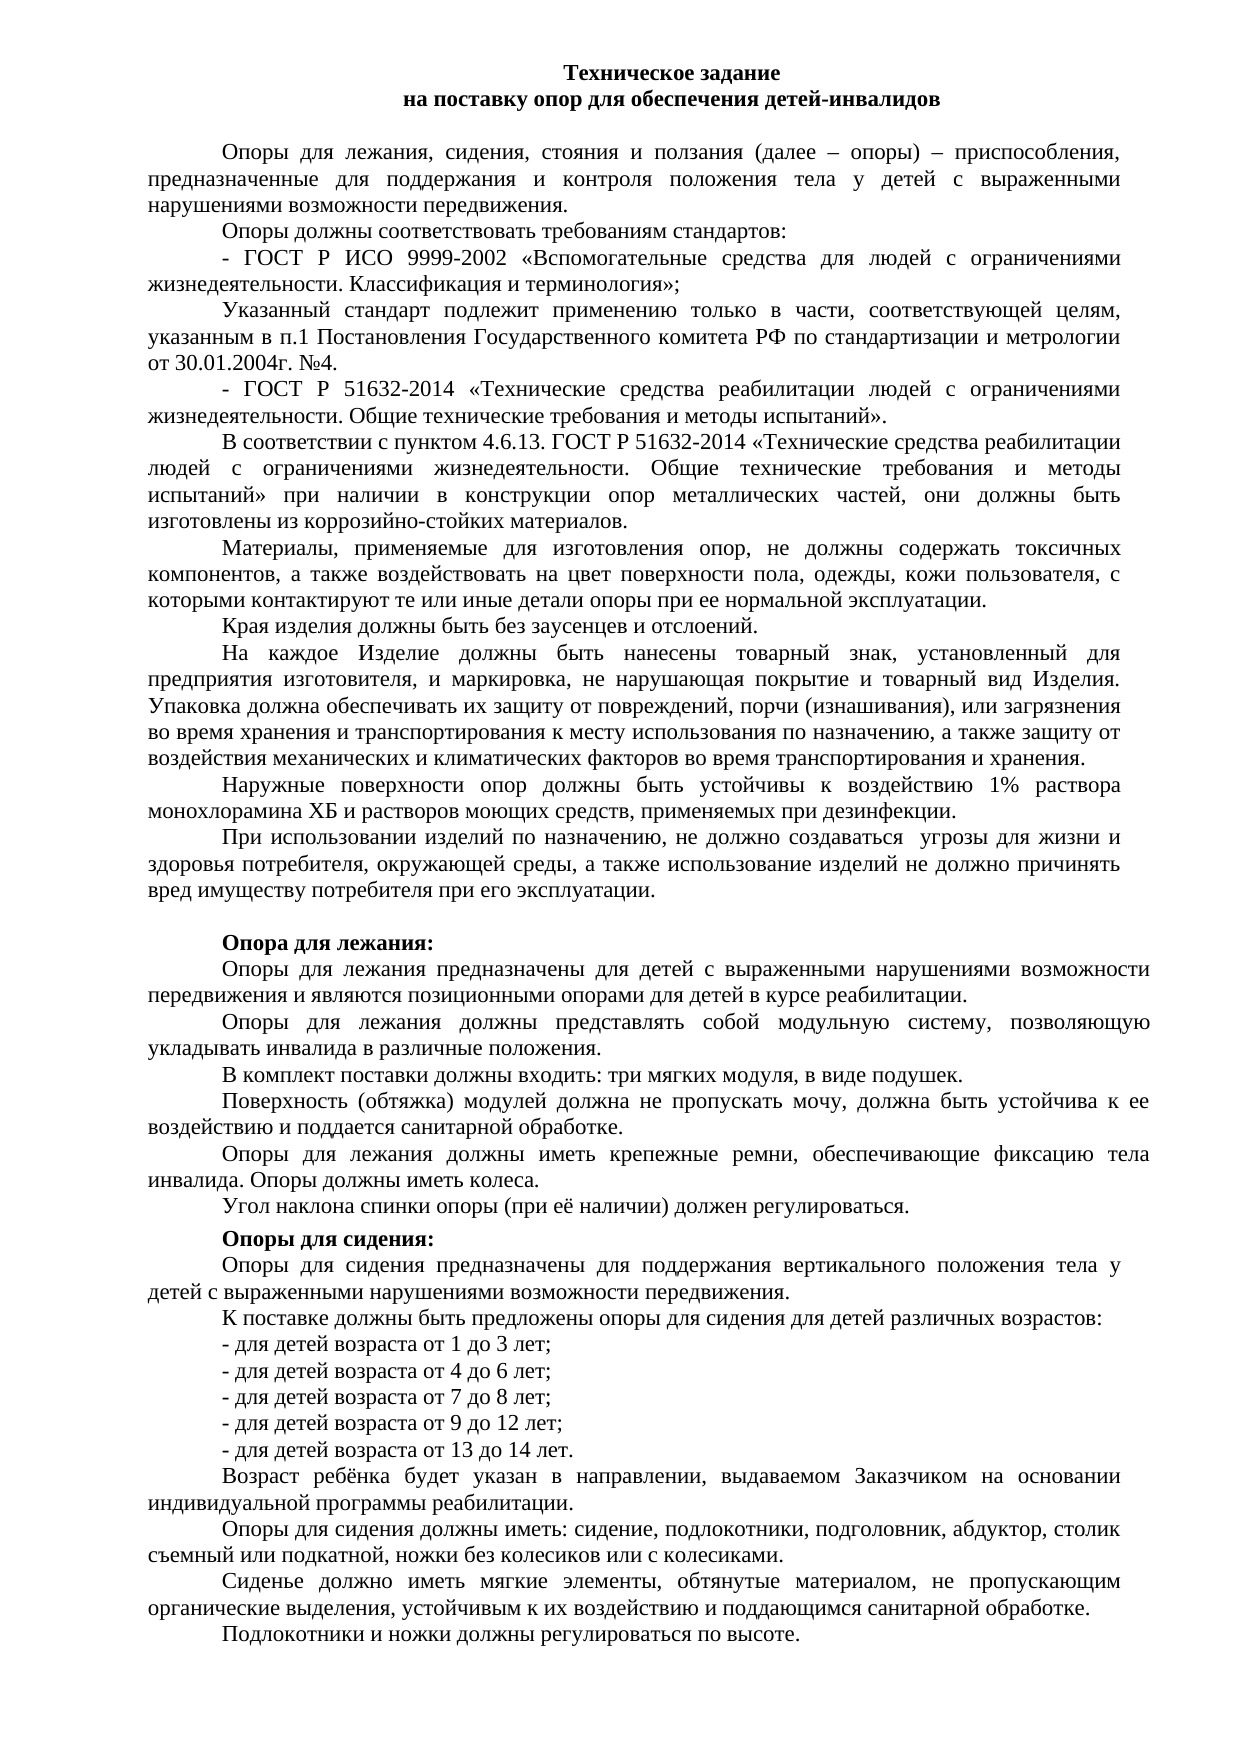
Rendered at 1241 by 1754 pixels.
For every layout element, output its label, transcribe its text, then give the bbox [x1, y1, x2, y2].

text - для детей возраста от 9 до 12 лет; [148, 1409, 1122, 1436]
text В соответствии с пунктом 4.6.13. ГОСТ Р 51632-2014 «Технические средства реабилитации людей с ограничениями жизнедеятельности. Общие технические требования и методы испытаний» при наличии в конструкции опор металлических частей, они должны быть изготовлены из коррозийно-стойких материалов. [148, 428, 1122, 533]
text К поставке должны быть предложены опоры для сидения для детей различных возрастов: [148, 1304, 1122, 1330]
text На каждое Изделие должны быть нанесены товарный знак, установленный для предприятия изготовителя, и маркировка, не нарушающая покрытие и товарный вид Изделия. Упаковка должна обеспечивать их защиту от повреждений, порчи (изнашивания), или загрязнения во время хранения и транспортирования к месту использования по назначению, а также защиту от воздействия механических и климатических факторов во время транспортирования и хранения. [148, 639, 1122, 771]
text - для детей возраста от 1 до 3 лет; [148, 1330, 1122, 1357]
text Сиденье должно иметь мягкие элементы, обтянутые материалом, не пропускающим органические выделения, устойчивым к их воздействию и поддающимся санитарной обработке. [148, 1568, 1122, 1620]
text - для детей возраста от 4 до 6 лет; [148, 1357, 1122, 1383]
text Опоры для лежания, сидения, стояния и ползания (далее – опоры) – приспособления, предназначенные для поддержания и контроля положения тела у детей с выраженными нарушениями возможности передвижения. [148, 138, 1122, 217]
text Возраст ребёнка будет указан в направлении, выдаваемом Заказчиком на основании индивидуальной программы реабилитации. [148, 1462, 1122, 1515]
text Края изделия должны быть без заусенцев и отслоений. [148, 613, 1122, 639]
text Опоры для лежания должны представлять собой модульную систему, позволяющую укладывать инвалида в различные положения. [148, 1008, 1152, 1061]
text Опоры для сидения предназначены для поддержания вертикального положения тела у детей с выраженными нарушениями возможности передвижения. [148, 1251, 1122, 1304]
text Опоры для лежания предназначены для детей с выраженными нарушениями возможности передвижения и являются позиционными опорами для детей в курсе реабилитации. [148, 955, 1152, 1008]
text Указанный стандарт подлежит применению только в части, соответствующей целям, указанным в п.1 Постановления Государственного комитета РФ по стандартизации и метрологии от 30.01.2004г. №4. [148, 296, 1122, 375]
text Опора для лежания: [148, 929, 1152, 955]
text Материалы, применяемые для изготовления опор, не должны содержать токсичных компонентов, а также воздействовать на цвет поверхности пола, одежды, кожи пользователя, с которыми контактируют те или иные детали опоры при ее нормальной эксплуатации. [148, 533, 1122, 613]
text Опоры для сидения: [148, 1225, 1122, 1251]
text Наружные поверхности опор должны быть устойчивы к воздействию 1% раствора монохлорамина ХБ и растворов моющих средств, применяемых при дезинфекции. [148, 771, 1122, 823]
text При использовании изделий по назначению, не должно создаваться угрозы для жизни и здоровья потребителя, окружающей среды, а также использование изделий не должно причинять вред имуществу потребителя при его эксплуатации. [148, 823, 1122, 902]
text Опоры для лежания должны иметь крепежные ремни, обеспечивающие фиксацию тела инвалида. Опоры должны иметь колеса. [148, 1140, 1152, 1192]
text Опоры для сидения должны иметь: сидение, подлокотники, подголовник, абдуктор, столик съемный или подкатной, ножки без колесиков или с колесиками. [148, 1515, 1122, 1568]
text В комплект поставки должны входить: три мягких модуля, в виде подушек. [148, 1061, 1152, 1087]
text - ГОСТ Р 51632-2014 «Технические средства реабилитации людей с ограничениями жизнедеятельности. Общие технические требования и методы испытаний». [148, 375, 1122, 428]
text - для детей возраста от 13 до 14 лет. [148, 1436, 1122, 1462]
text Подлокотники и ножки должны регулироваться по высоте. [148, 1620, 1122, 1647]
text Опоры должны соответствовать требованиям стандартов: [148, 217, 1122, 244]
text Техническое задание [148, 59, 1122, 86]
text Поверхность (обтяжка) модулей должна не пропускать мочу, должна быть устойчива к ее воздействию и поддается санитарной обработке. [148, 1087, 1152, 1140]
text - ГОСТ Р ИСО 9999-2002 «Вспомогательные средства для людей с ограничениями жизнедеятельности. Классификация и терминология»; [148, 244, 1122, 296]
text на поставку опор для обеспечения детей-инвалидов [148, 86, 1122, 112]
text Угол наклона спинки опоры (при её наличии) должен регулироваться. [177, 1192, 1152, 1219]
text - для детей возраста от 7 до 8 лет; [148, 1383, 1122, 1409]
